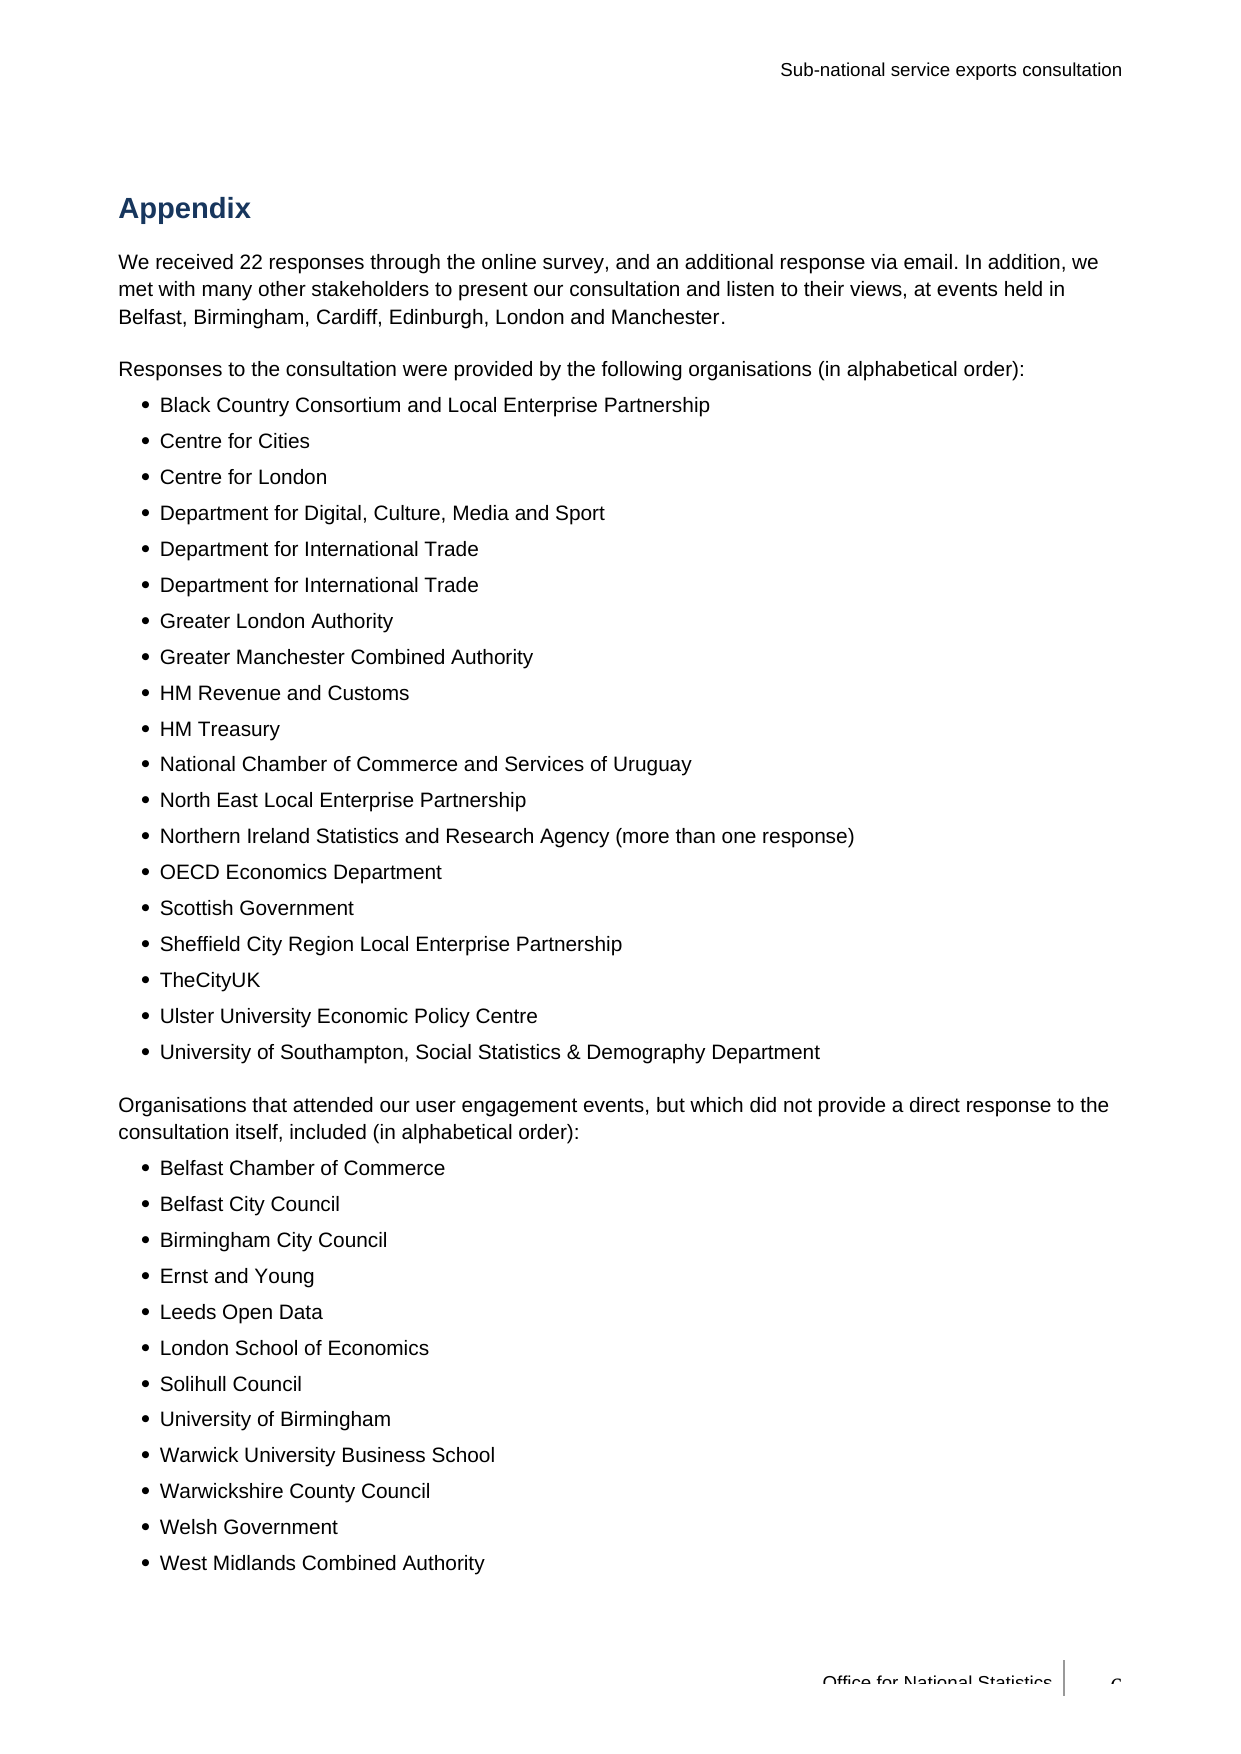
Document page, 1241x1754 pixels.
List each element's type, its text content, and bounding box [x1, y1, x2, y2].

list Belfast City Council [142, 1192, 1122, 1216]
list Solihull Council [142, 1371, 1122, 1395]
list TheCityUK [142, 968, 1122, 992]
list Northern Ireland Statistics and Research Agency (more than one response) [142, 824, 1122, 848]
list Ernst and Young [142, 1263, 1122, 1288]
list HM Revenue and Customs [142, 680, 1122, 704]
list London School of Economics [142, 1335, 1122, 1359]
list Ulster University Economic Policy Centre [142, 1004, 1122, 1028]
text Organisations that attended our user engagement events, but which did not provide a direct response to the consultation itself, included (in alphabetical order): [118, 1092, 1122, 1144]
list Scottish Government [142, 896, 1122, 920]
list Department for International Trade [142, 537, 1122, 561]
list Greater London Authority [142, 608, 1122, 633]
list Leeds Open Data [142, 1299, 1122, 1323]
list OECD Economics Department [142, 860, 1122, 884]
list Belfast Chamber of Commerce [142, 1156, 1122, 1180]
list Department for International Trade [142, 573, 1122, 597]
subtitle Appendix [118, 191, 1122, 224]
list University of Southampton, Social Statistics & Demography Department [142, 1040, 1122, 1064]
list Birmingham City Council [142, 1228, 1122, 1252]
list Sheffield City Region Local Enterprise Partnership [142, 932, 1122, 956]
list National Chamber of Commerce and Services of Uruguay [142, 752, 1122, 776]
list University of Birmingham [142, 1407, 1122, 1431]
list North East Local Enterprise Partnership [142, 788, 1122, 812]
list Centre for Cities [142, 429, 1122, 453]
list Department for Digital, Culture, Media and Sport [142, 501, 1122, 525]
text We received 22 responses through the online survey, and an additional response via email. In addition, we met with many other stakeholders to present our consultation and listen to their views, at events held in Belfast, Birmingham, Cardiff, Edinburgh, London and Manchester. [118, 249, 1122, 328]
text Responses to the consultation were provided by the following organisations (in alphabetical order): [118, 357, 1122, 381]
list Greater Manchester Combined Authority [142, 644, 1122, 668]
list Welsh Government [142, 1515, 1122, 1539]
list West Midlands Combined Authority [142, 1551, 1122, 1575]
list Warwick University Business School [142, 1443, 1122, 1467]
list Centre for London [142, 465, 1122, 489]
list Black Country Consortium and Local Enterprise Partnership [142, 393, 1122, 417]
list HM Treasury [142, 716, 1122, 740]
list Warwickshire County Council [142, 1479, 1122, 1503]
